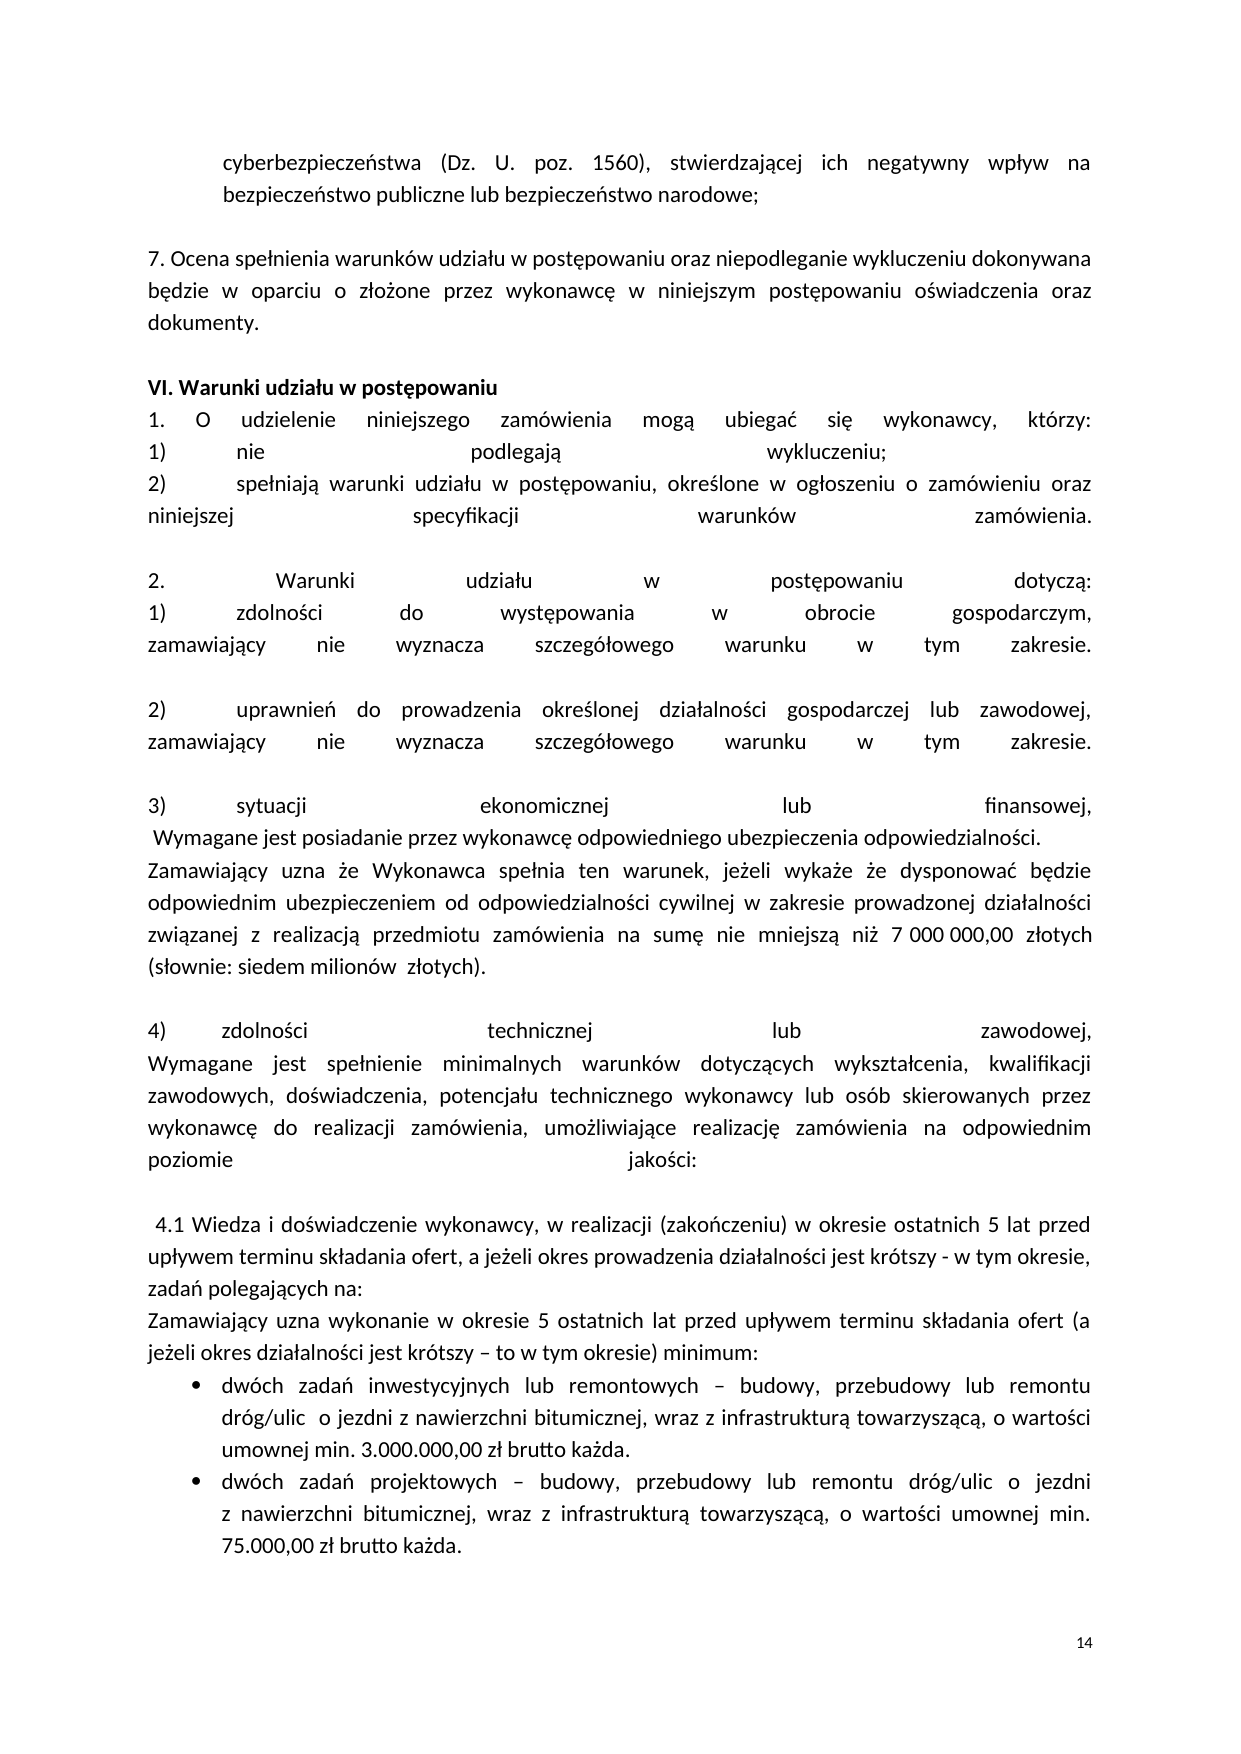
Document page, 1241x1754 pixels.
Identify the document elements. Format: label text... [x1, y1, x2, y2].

list VI. Warunki udziału w postępowaniu [148, 373, 1093, 401]
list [185, 148, 1093, 208]
text 4) zdolności technicznej lub zawodowej, Wymagane jest spełnienie minimalnych warunków dotyczących wykształcenia, kwalifikacji zawodowych, doświadczenia, potencjału technicznego wykonawcy lub osób skierowanych przez wykonawcę do realizacji zamówienia, umożliwiające realizację zamówienia na odpowiednim poziomie jakości: 4.1 Wiedza i doświadczenie wykonawcy, w realizacji (zakończeniu) w okresie ostatnich 5 lat przed upływem terminu składania ofert, a jeżeli okres prowadzenia działalności jest krótszy - w tym okresie, zadań polegających na: [148, 1017, 1093, 1302]
text Zamawiający uzna wykonanie w okresie 5 ostatnich lat przed upływem terminu składania ofert (a jeżeli okres działalności jest krótszy – to w tym okresie) minimum: [148, 1306, 1093, 1367]
list 1. O udzielenie niniejszego zamówienia mogą ubiegać się wykonawcy, którzy: 1) nie podlegają wykluczeniu; 2) spełniają warunki udziału w postępowaniu, określone w ogłoszeniu o zamówieniu oraz niniejszej specyfikacji warunków zamówienia. 2. Warunki udziału w postępowaniu dotyczą: 1) zdolności do występowania w obrocie gospodarczym, zamawiający nie wyznacza szczegółowego warunku w tym zakresie. 2) uprawnień do prowadzenia określonej działalności gospodarczej lub zawodowej, zamawiający nie wyznacza szczegółowego warunku w tym zakresie. 3) sytuacji ekonomicznej lub finansowej, Wymagane jest posiadanie przez wykonawcę odpowiedniego ubezpieczenia odpowiedzialności. [148, 405, 1093, 852]
list dwóch zadań inwestycyjnych lub remontowych – budowy, przebudowy lub remontu dróg/ulic o jezdni z nawierzchni bitumicznej, wraz z infrastrukturą towarzyszącą, o wartości umownej min. 3.000.000,00 zł brutto każda. [192, 1371, 1093, 1463]
list Zamawiający uzna że Wykonawca spełnia ten warunek, jeżeli wykaże że dysponować będzie odpowiednim ubezpieczeniem od odpowiedzialności cywilnej w zakresie prowadzonej działalności związanej z realizacją przedmiotu zamówienia na sumę nie mniejszą niż 7 000 000,00 złotych (słownie: siedem milionów złotych). [148, 856, 1093, 980]
text 7. Ocena spełnienia warunków udziału w postępowaniu oraz niepodleganie wykluczeniu dokonywana będzie w oparciu o złożone przez wykonawcę w niniejszym postępowaniu oświadczenia oraz dokumenty. [148, 244, 1093, 369]
list dwóch zadań projektowych – budowy, przebudowy lub remontu dróg/ulic o jezdni z nawierzchni bitumicznej, wraz z infrastrukturą towarzyszącą, o wartości umownej min. 75.000,00 zł brutto każda. [192, 1467, 1093, 1560]
